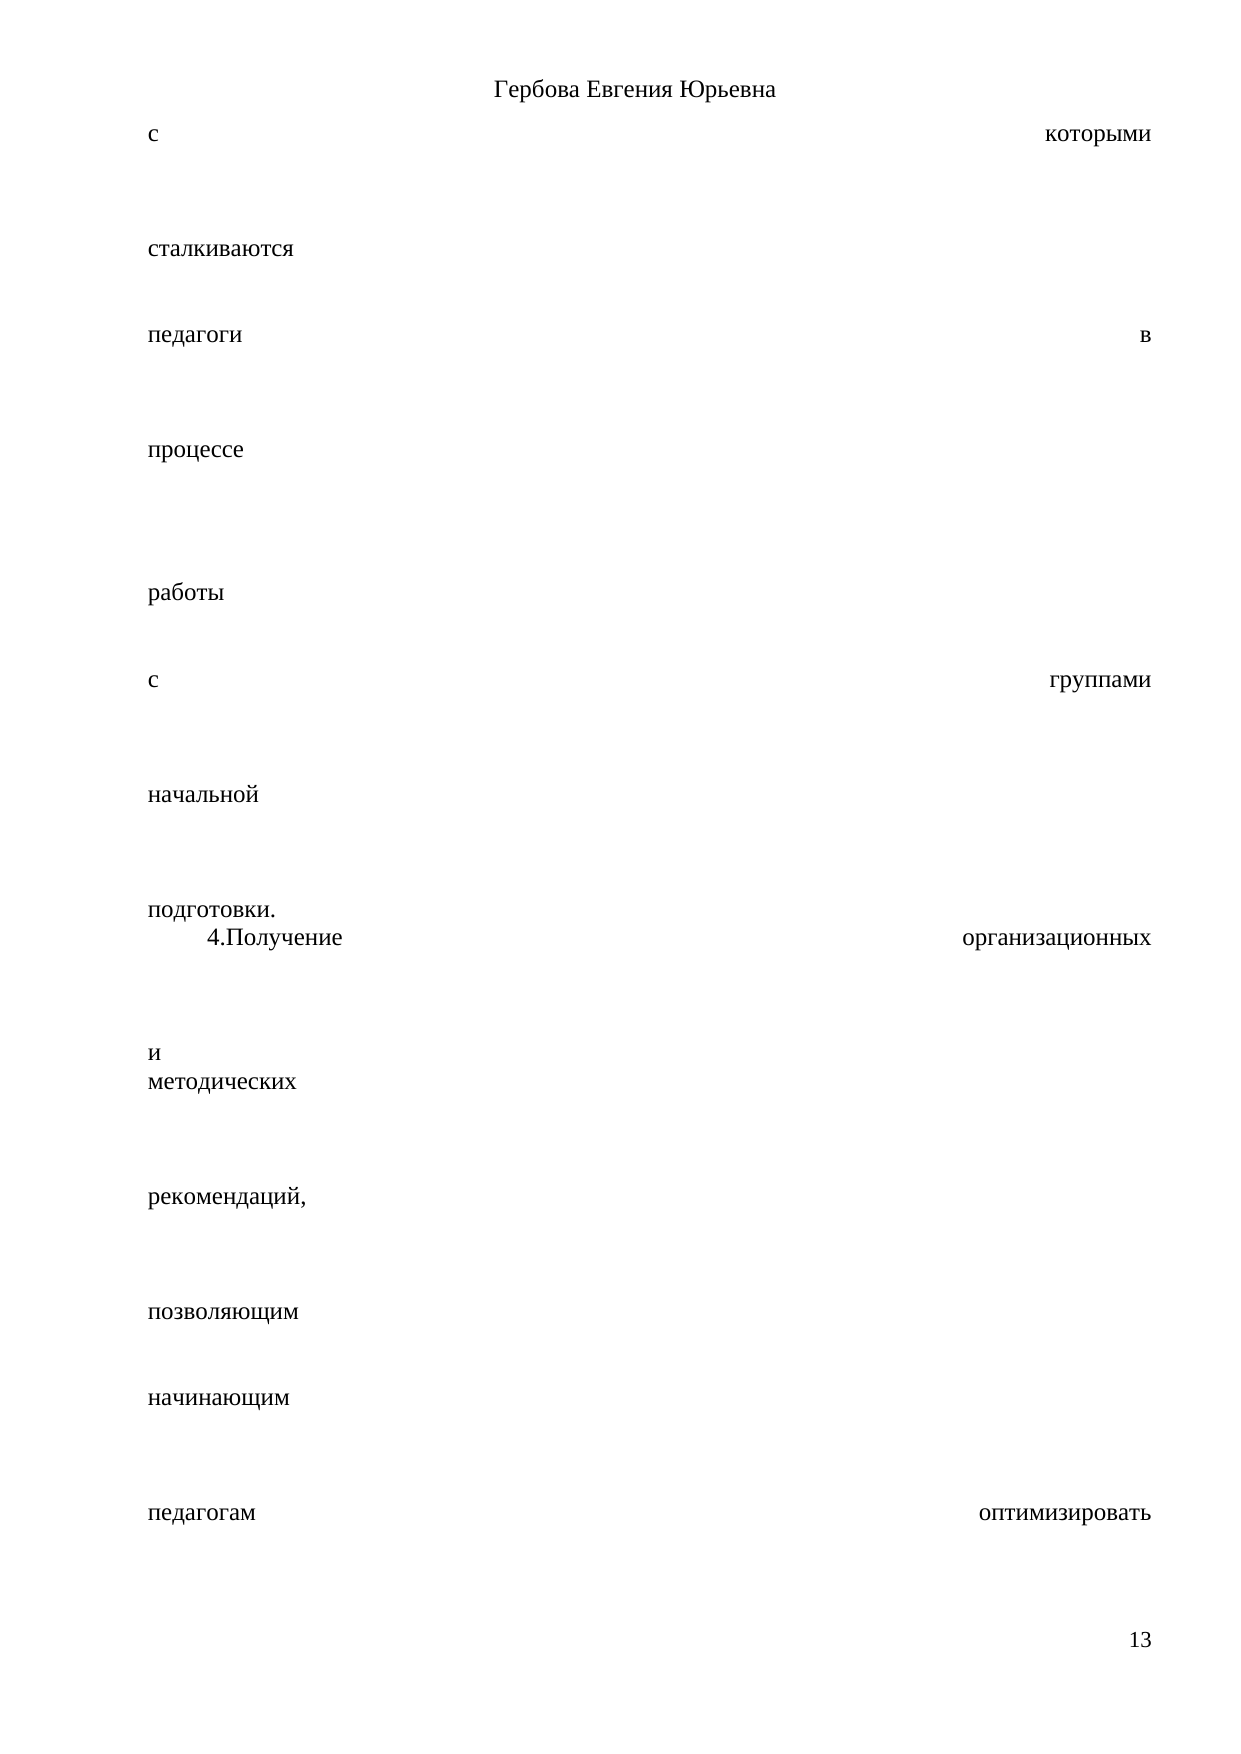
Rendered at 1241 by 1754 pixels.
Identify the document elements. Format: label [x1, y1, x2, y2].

text [148, 118, 1152, 922]
text [148, 922, 1152, 1612]
